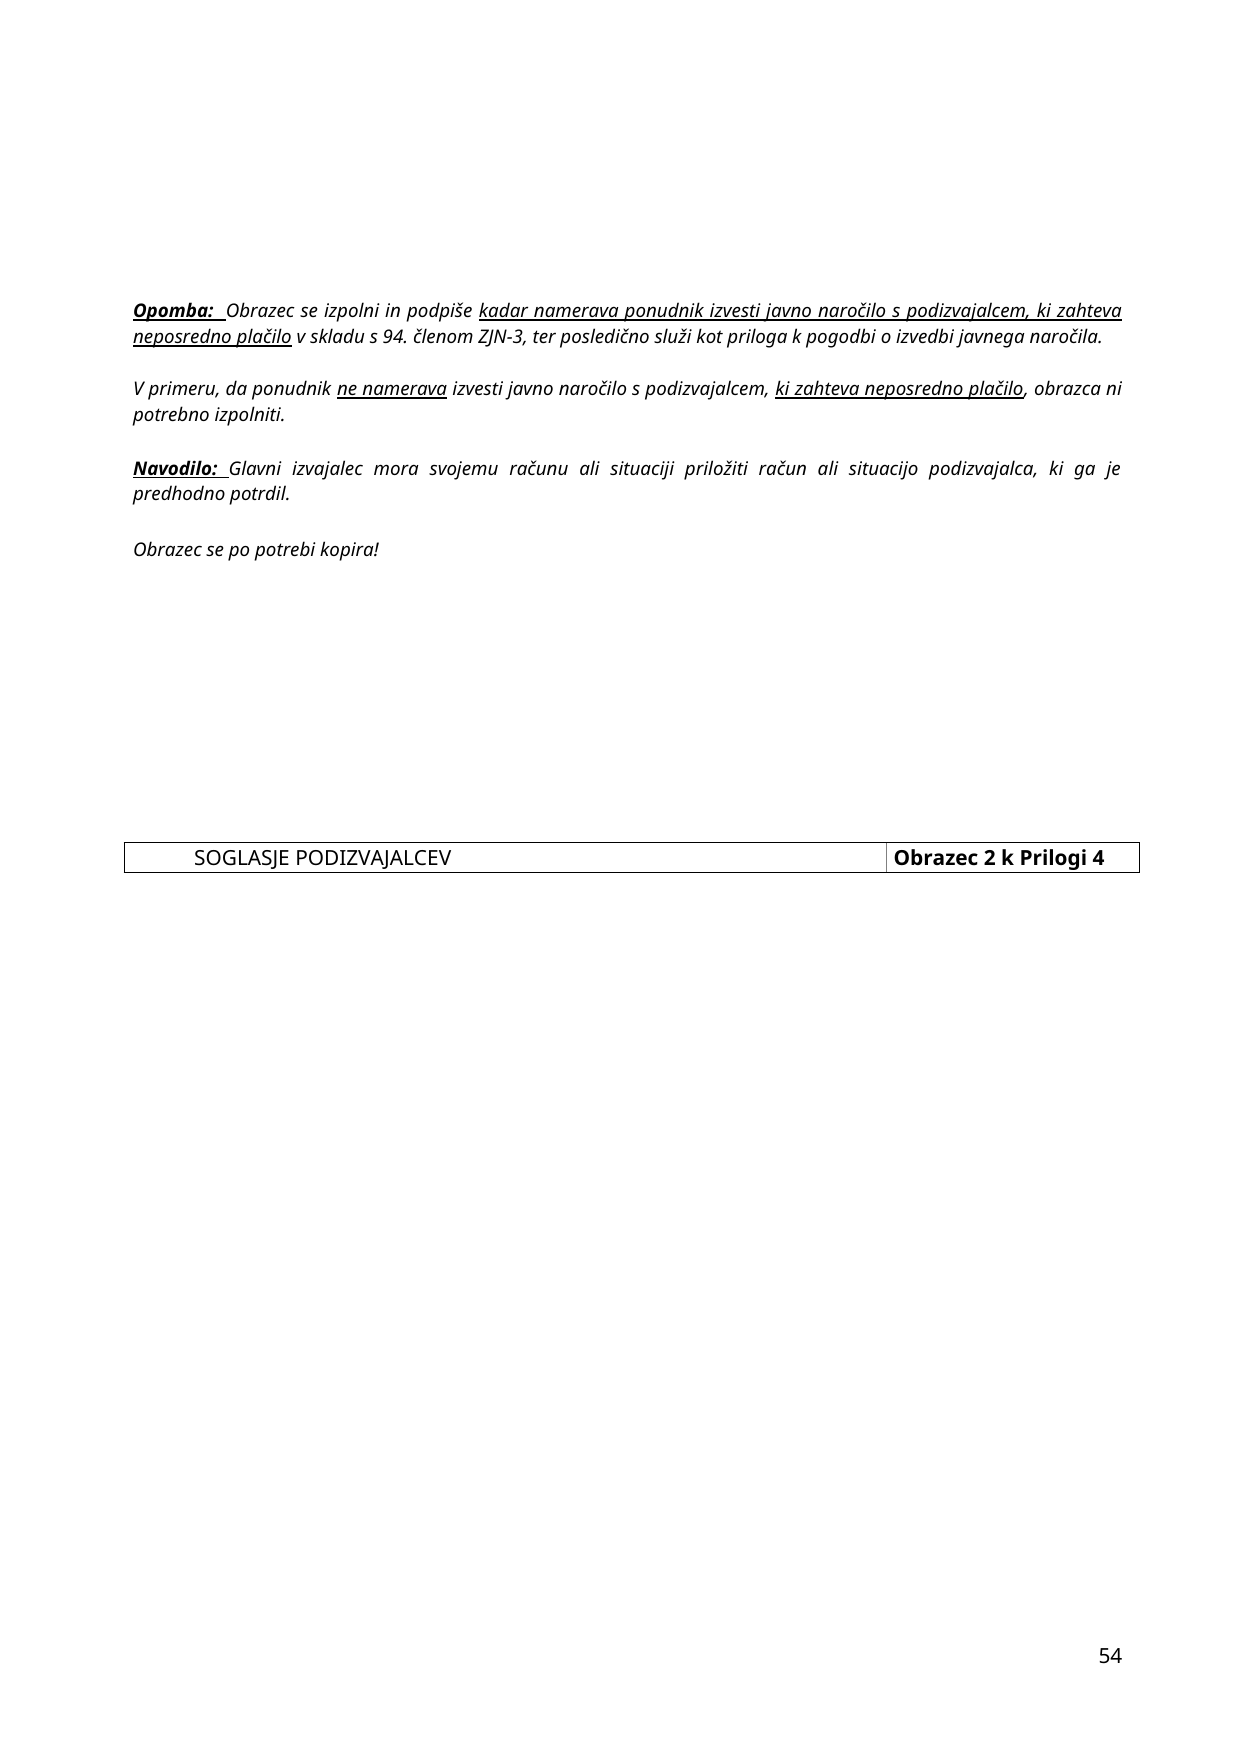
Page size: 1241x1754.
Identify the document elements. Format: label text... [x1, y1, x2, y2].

text V primeru, da ponudnik ne namerava izvesti javno naročilo s podizvajalcem, ki zahteva neposredno plačilo, obrazca ni potrebno izpolniti. [133, 376, 1122, 427]
table_header SOGLASJE PODIZVAJALCEV [187, 843, 886, 872]
text Obrazec se po potrebi kopira! [133, 536, 1122, 561]
text Navodilo: Glavni izvajalec mora svojemu računu ali situaciji priložiti račun ali situacijo podizvajalca, ki ga je predhodno potrdil. [133, 455, 1122, 506]
table_header [125, 843, 187, 872]
text Opomba: Obrazec se izpolni in podpiše kadar namerava ponudnik izvesti javno naročilo s podizvajalcem, ki zahteva neposredno plačilo v skladu s 94. členom ZJN-3, ter posledično služi kot priloga k pogodbi o izvedbi javnega naročila. [133, 298, 1122, 349]
table_header Obrazec 2 k Prilogi 4 [887, 843, 1139, 872]
